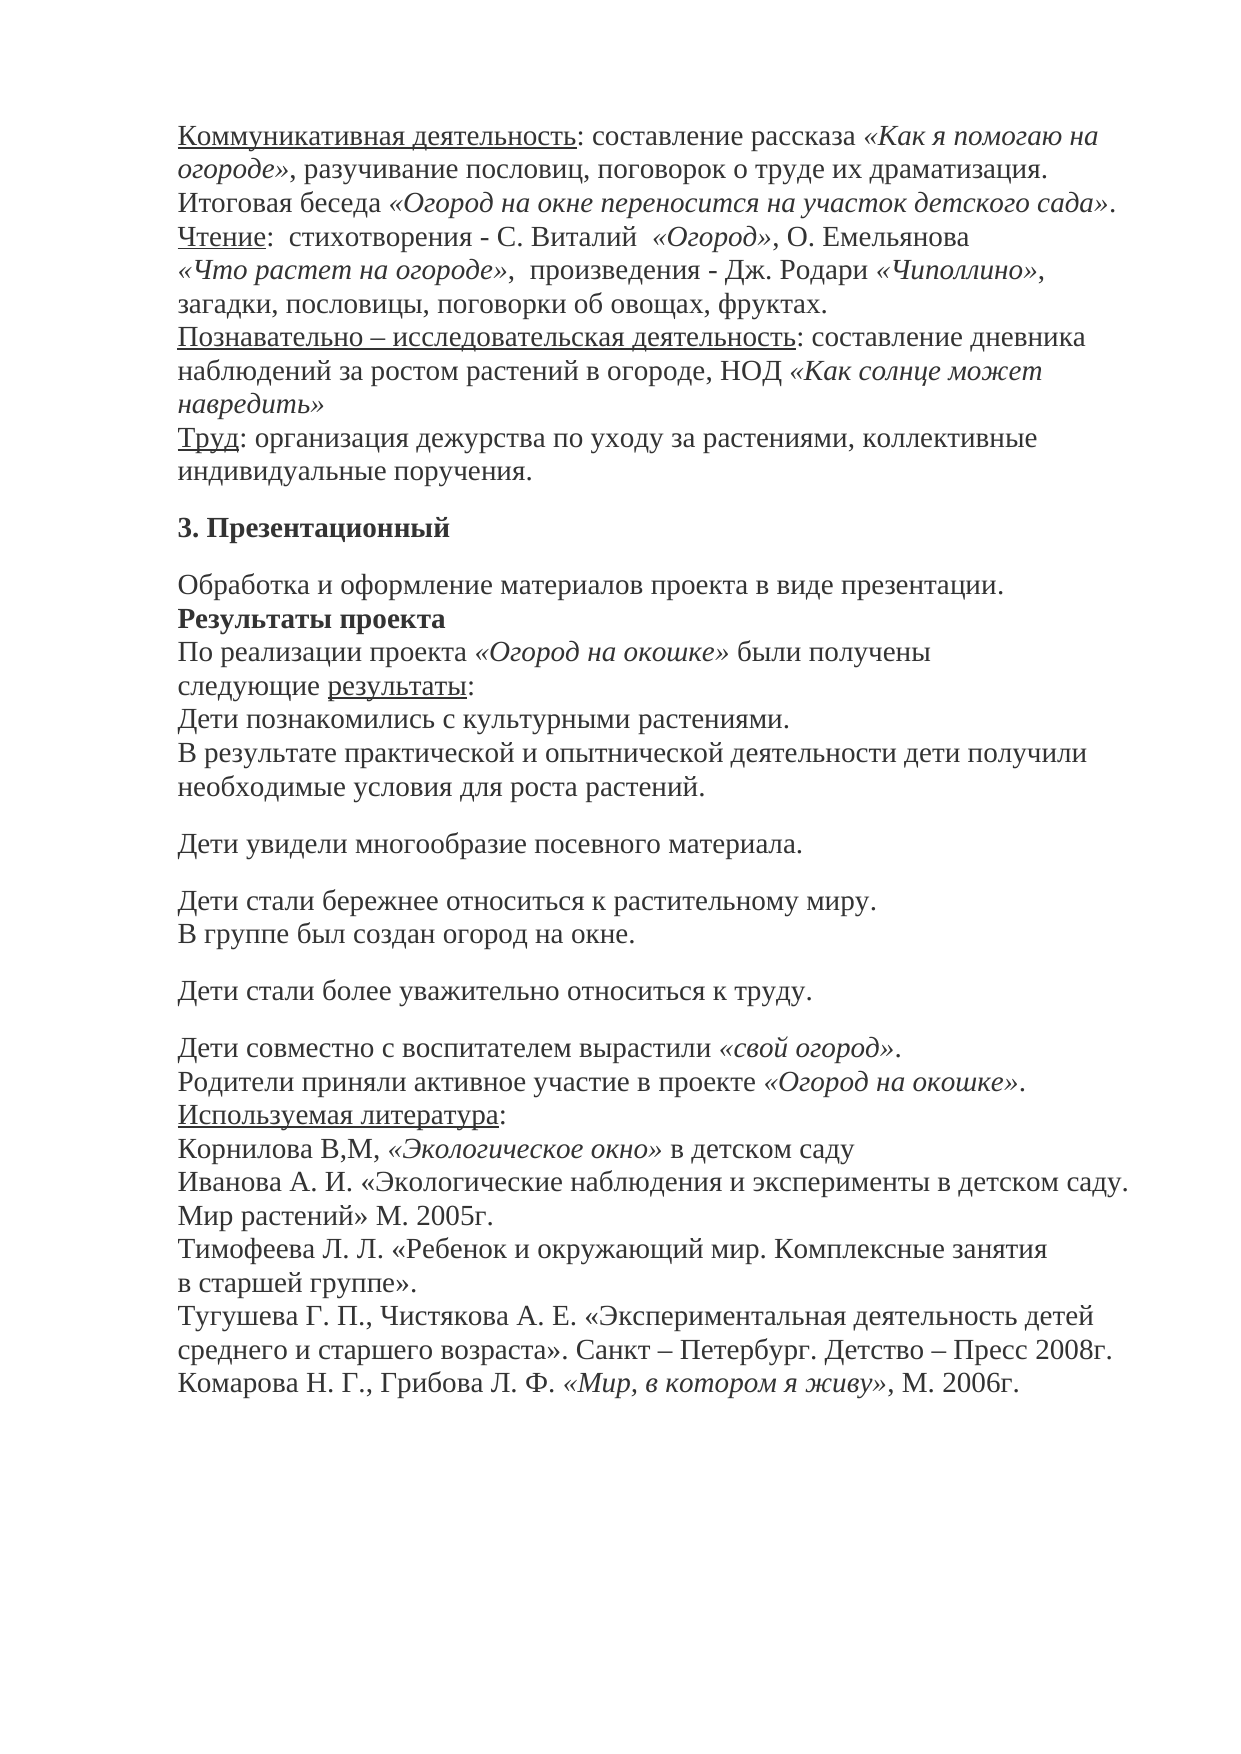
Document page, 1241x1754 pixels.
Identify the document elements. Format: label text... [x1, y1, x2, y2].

text Чтение: стихотворения - С. Виталий «Огород», О. Емельянова «Что растет на огороде», произведения - Дж. Родари «Чиполлино», загадки, пословицы, поговорки об овощах, фруктах. [177, 219, 1152, 319]
text По реализации проекта «Огород на окошке» были получены следующие результаты: [177, 634, 1152, 702]
text Тимофеева Л. Л. «Ребенок и окружающий мир. Комплексные занятия в старшей группе». [177, 1231, 1152, 1298]
text Труд: организация дежурства по уходу за растениями, коллективные индивидуальные поручения. [177, 420, 1152, 487]
text Дети стали бережнее относиться к растительному миру. [177, 883, 1152, 916]
text Коммуникативная деятельность: составление рассказа «Как я помогаю на огороде», разучивание пословиц, поговорок о труде их драматизация. Итоговая беседа «Огород на окне переносится на участок детского сада». [177, 118, 1152, 219]
text Комарова Н. Г., Грибова Л. Ф. «Мир, в котором я живу», М. 2006г. [177, 1366, 1152, 1399]
text Дети стали более уважительно относиться к труду. [177, 973, 1152, 1007]
text Дети совместно с воспитателем вырастили «свой огород». [177, 1030, 1152, 1064]
text Дети увидели многообразие посевного материала. [177, 826, 1152, 859]
text Результаты проекта [177, 601, 1152, 634]
text В группе был создан огород на окне. [177, 916, 1152, 950]
text 3. Презентационный [177, 511, 1152, 544]
text Обработка и оформление материалов проекта в виде презентации. [177, 567, 1152, 601]
text Используемая литература: [177, 1097, 1152, 1131]
text В результате практической и опытнической деятельности дети получили необходимые условия для роста растений. [177, 735, 1152, 802]
text Иванова А. И. «Экологические наблюдения и эксперименты в детском саду. Мир растений» М. 2005г. [177, 1164, 1152, 1231]
text Дети познакомились с культурными растениями. [177, 702, 1152, 735]
text Познавательно – исследовательская деятельность: составление дневника наблюдений за ростом растений в огороде, НОД «Как солнце может навредить» [177, 319, 1152, 420]
text Родители приняли активное участие в проекте «Огород на окошке». [177, 1064, 1152, 1097]
text Корнилова В,М, «Экологическое окно» в детском саду [177, 1131, 1152, 1164]
text Тугушева Г. П., Чистякова А. Е. «Экспериментальная деятельность детей среднего и старшего возраста». Санкт – Петербург. Детство – Пресс 2008г. [177, 1298, 1152, 1366]
